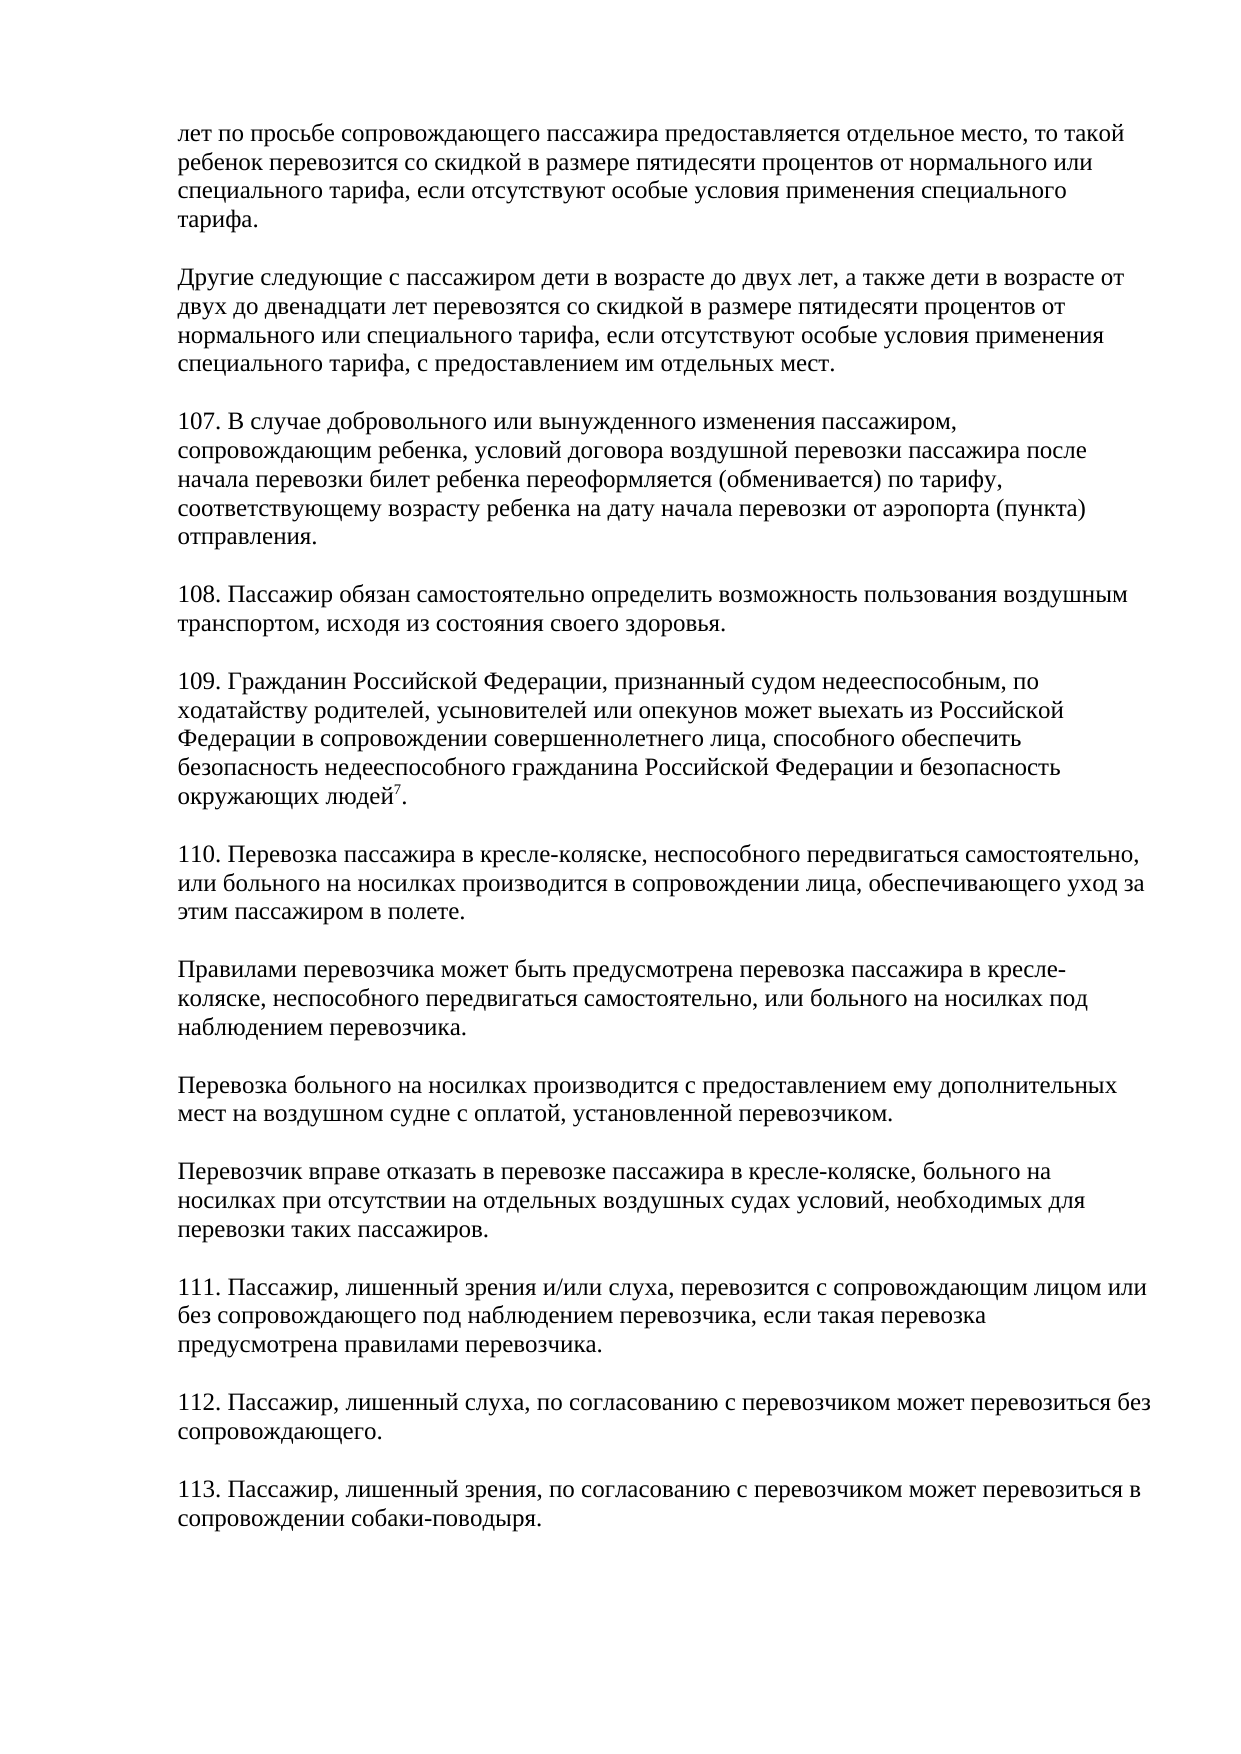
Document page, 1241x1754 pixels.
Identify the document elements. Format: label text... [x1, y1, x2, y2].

text Перевозка больного на носилках производится с предоставлением ему дополнительных мест на воздушном судне с оплатой, установленной перевозчиком. [177, 1070, 1152, 1127]
text Перевозчик вправе отказать в перевозке пассажира в кресле-коляске, больного на носилках при отсутствии на отдельных воздушных судах условий, необходимых для перевозки таких пассажиров. [177, 1156, 1152, 1243]
text Правилами перевозчика может быть предусмотрена перевозка пассажира в кресле-коляске, неспособного передвигаться самостоятельно, или больного на носилках под наблюдением перевозчика. [177, 954, 1152, 1041]
text 113. Пассажир, лишенный зрения, по согласованию с перевозчиком может перевозиться в сопровождении собаки-поводыря. [177, 1474, 1152, 1531]
text 112. Пассажир, лишенный слуха, по согласованию с перевозчиком может перевозиться без сопровождающего. [177, 1387, 1152, 1445]
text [177, 118, 1152, 233]
text 111. Пассажир, лишенный зрения и/или слуха, перевозится с сопровождающим лицом или без сопровождающего под наблюдением перевозчика, если такая перевозка предусмотрена правилами перевозчика. [177, 1272, 1152, 1358]
text Другие следующие с пассажиром дети в возрасте до двух лет, а также дети в возрасте от двух до двенадцати лет перевозятся со скидкой в размере пятидесяти процентов от нормального или специального тарифа, если отсутствуют особые условия применения специального тарифа, с предоставлением им отдельных мест. [177, 262, 1152, 377]
text 110. Перевозка пассажира в кресле-коляске, неспособного передвигаться самостоятельно, или больного на носилках производится в сопровождении лица, обеспечивающего уход за этим пассажиром в полете. [177, 839, 1152, 925]
text 109. Гражданин Российской Федерации, признанный судом недееспособным, по ходатайству родителей, усыновителей или опекунов может выехать из Российской Федерации в сопровождении совершеннолетнего лица, способного обеспечить безопасность недееспособного гражданина Российской Федерации и безопасность окружающих людей7. [177, 666, 1152, 810]
text 107. В случае добровольного или вынужденного изменения пассажиром, сопровождающим ребенка, условий договора воздушной перевозки пассажира после начала перевозки билет ребенка переоформляется (обменивается) по тарифу, соответствующему возрасту ребенка на дату начала перевозки от аэропорта (пункта) отправления. [177, 406, 1152, 550]
text 108. Пассажир обязан самостоятельно определить возможность пользования воздушным транспортом, исходя из состояния своего здоровья. [177, 579, 1152, 637]
